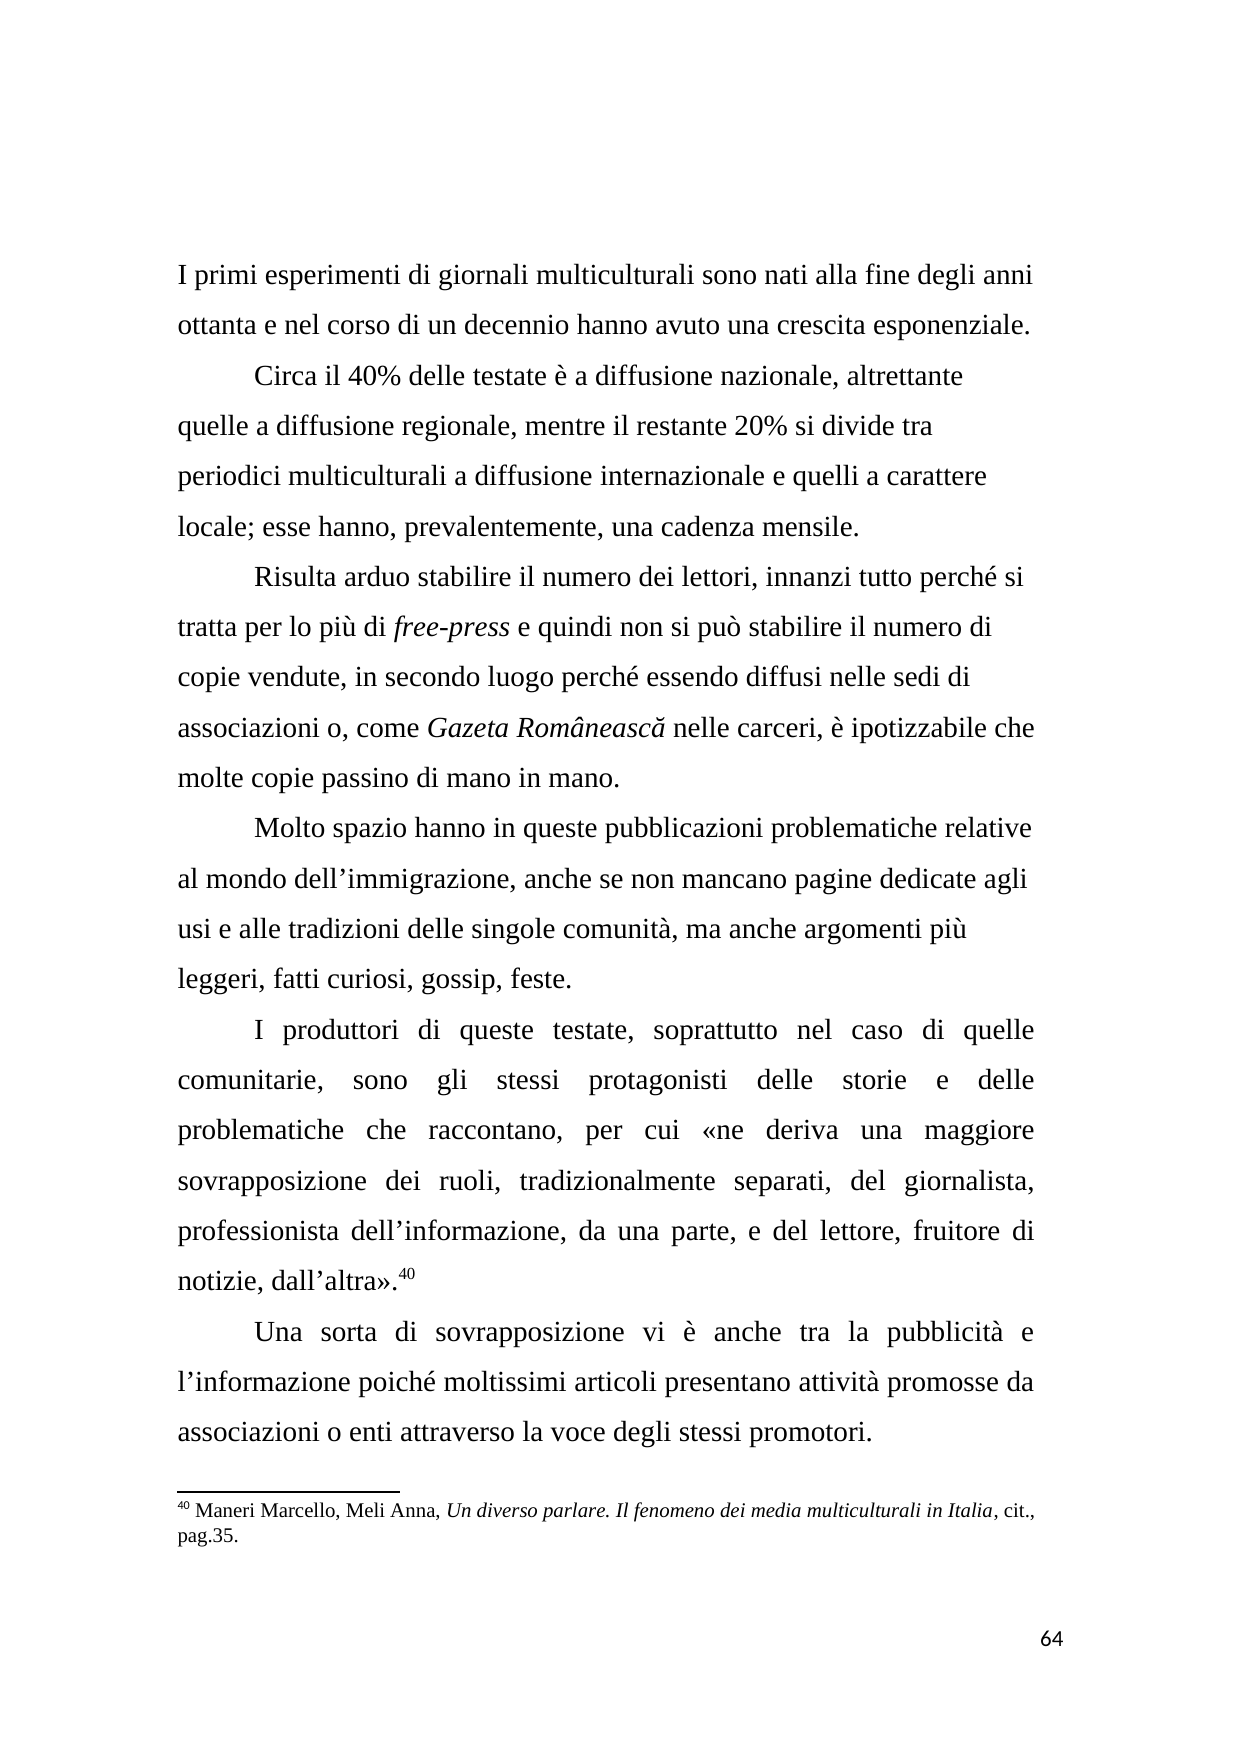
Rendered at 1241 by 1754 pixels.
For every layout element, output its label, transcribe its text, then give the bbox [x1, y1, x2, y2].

text Una sorta di sovrapposizione vi è anche tra la pubblicità e l’informazione poiché moltissimi articoli presentano attività promosse da associazioni o enti attraverso la voce degli stessi promotori. [177, 1314, 1035, 1448]
text Risulta arduo stabilire il numero dei lettori, innanzi tutto perché si tratta per lo più di free-press e quindi non si può stabilire il numero di copie vendute, in secondo luogo perché essendo diffusi nelle sedi di associazioni o, come Gazeta Românească nelle carceri, è ipotizzabile che molte copie passino di mano in mano. [177, 559, 1035, 794]
text I primi esperimenti di giornali multiculturali sono nati alla fine degli anni ottanta e nel corso di un decennio hanno avuto una crescita esponenziale. [177, 257, 1035, 341]
text I produttori di queste testate, soprattutto nel caso di quelle comunitarie, sono gli stessi protagonisti delle storie e delle problematiche che raccontano, per cui «ne deriva una maggiore sovrapposizione dei ruoli, tradizionalmente separati, del giornalista, professionista dell’informazione, da una parte, e del lettore, fruitore di notizie, dall’altra». [177, 1012, 1035, 1297]
text Circa il 40% delle testate è a diffusione nazionale, altrettante quelle a diffusione regionale, mentre il restante 20% si divide tra periodici multiculturali a diffusione internazionale e quelli a carattere locale; esse hanno, prevalentemente, una cadenza mensile. [177, 358, 1035, 542]
text Molto spazio hanno in queste pubblicazioni problematiche relative al mondo dell’immigrazione, anche se non mancano pagine dedicate agli usi e alle tradizioni delle singole comunità, ma anche argomenti più leggeri, fatti curiosi, gossip, feste. [177, 811, 1035, 995]
